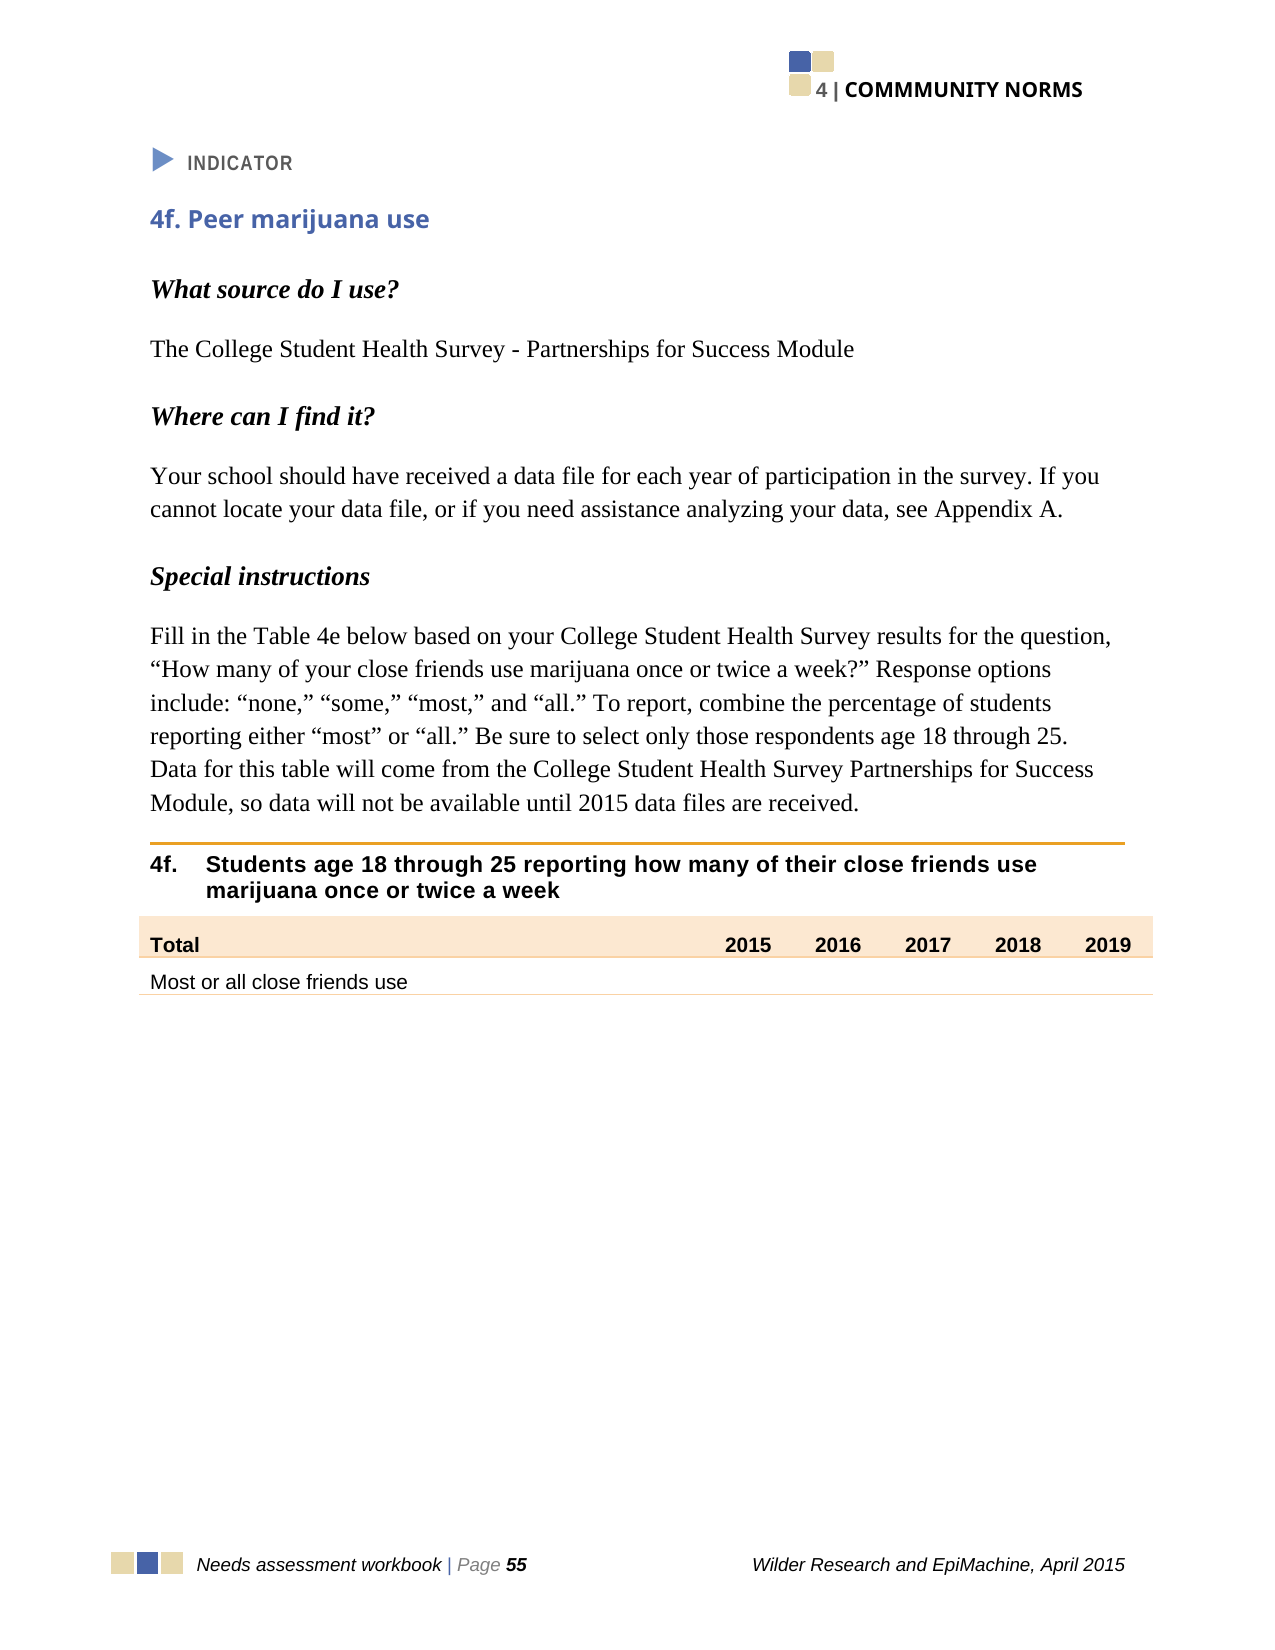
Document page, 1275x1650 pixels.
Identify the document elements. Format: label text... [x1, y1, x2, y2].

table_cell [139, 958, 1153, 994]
text 4f. Peer marijuana use [150, 202, 1125, 236]
title 4f. Students age 18 through 25 reporting how many of their close friends use marijuana once or twice a week [150, 845, 1125, 904]
subtitle Special instructions [150, 560, 1125, 592]
subtitle Where can I find it? [150, 400, 1125, 431]
text Indicator [150, 150, 1125, 177]
text Your school should have received a data file for each year of participation in the survey. If you cannot locate your data file, or if you need assistance analyzing your data, see Appendix A. [150, 456, 1125, 523]
text The College Student Health Survey - Partnerships for Success Module [150, 329, 1125, 363]
subtitle What source do I use? [150, 273, 1125, 304]
text Fill in the Table 4e below based on your College Student Health Survey results for the question, “How many of your close friends use marijuana once or twice a week?” Response options include: “none,” “some,” “most,” and “all.” To report, combine the percentage of students reporting either “most” or “all.” Be sure to select only those respondents age 18 through 25. Data for this table will come from the College Student Health Survey Partnerships for Success Module, so data will not be available until 2015 data files are received. [150, 617, 1125, 817]
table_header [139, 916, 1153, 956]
